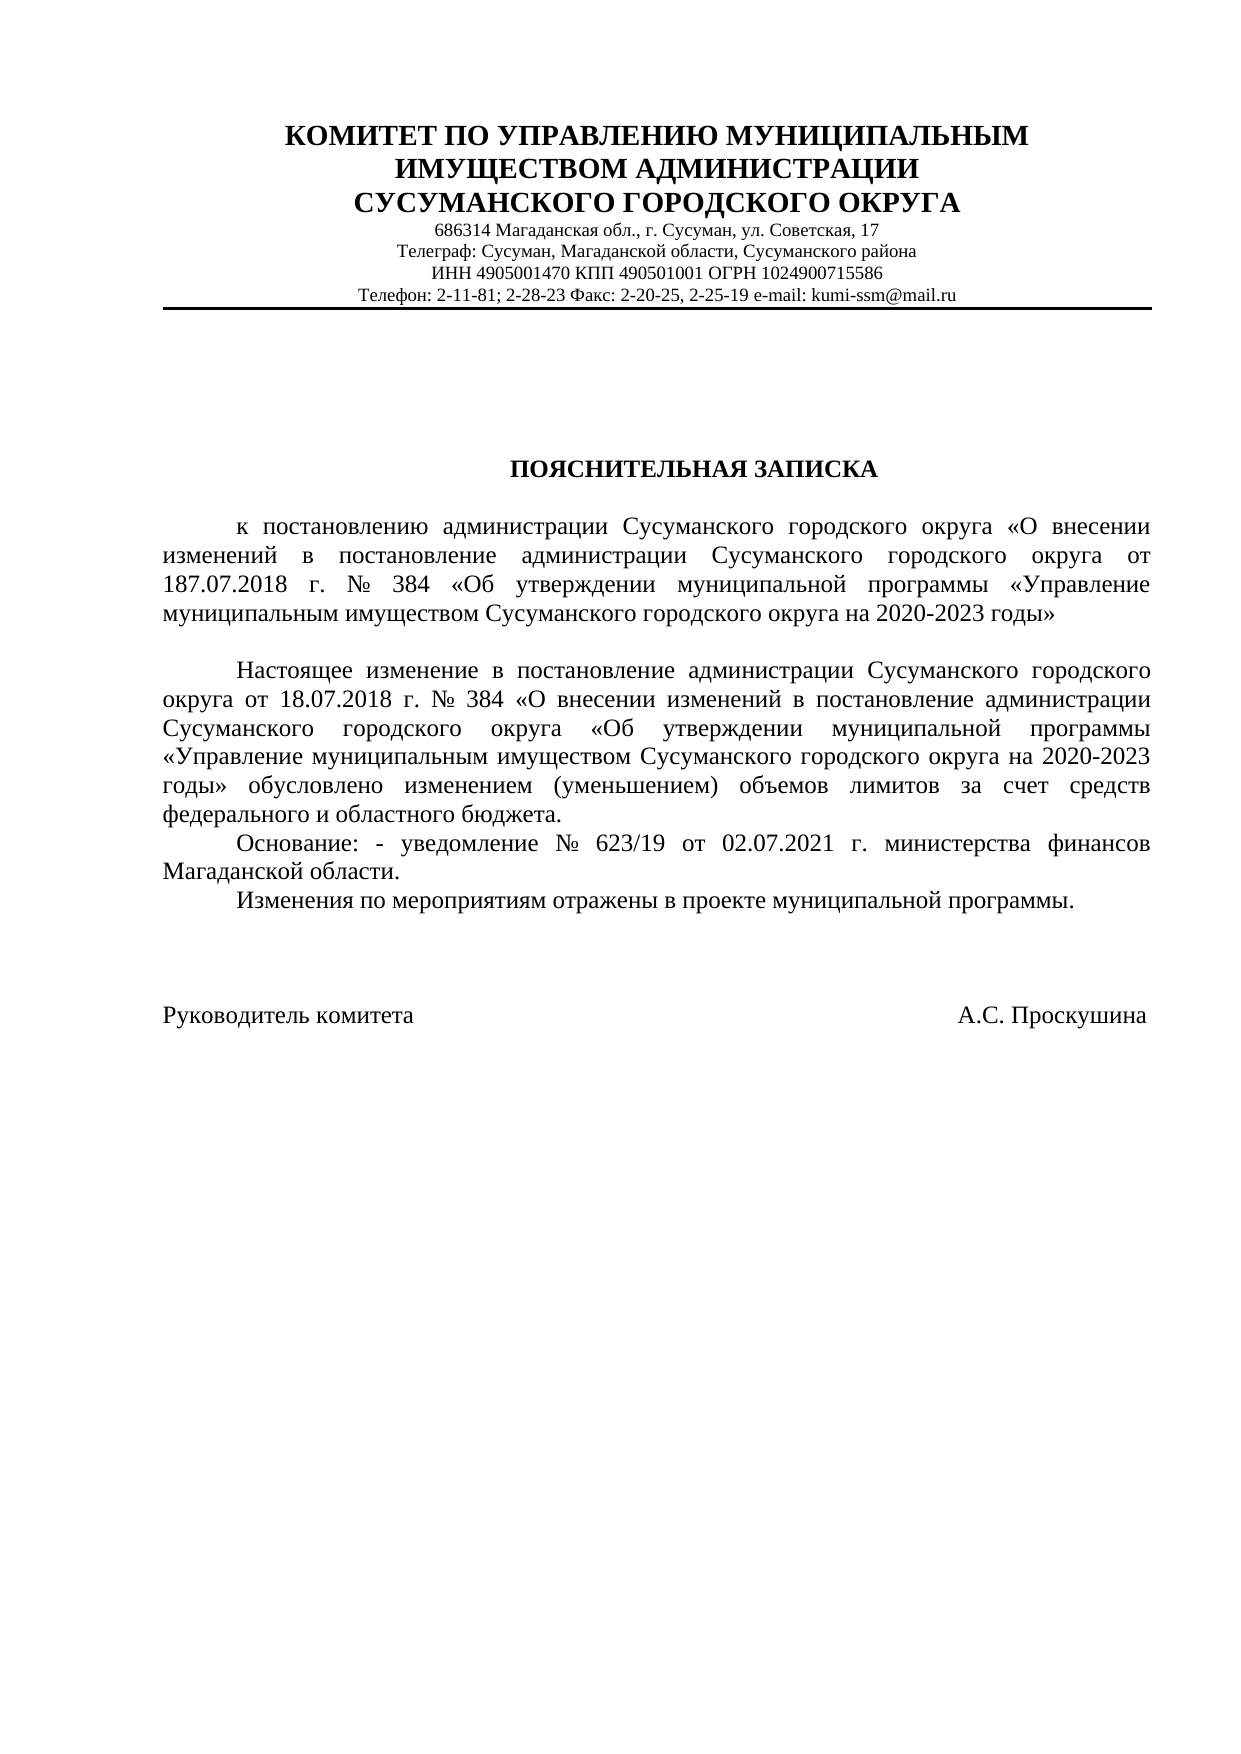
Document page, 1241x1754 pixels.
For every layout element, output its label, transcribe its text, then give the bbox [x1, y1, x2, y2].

text Изменения по мероприятиям отражены в проекте муниципальной программы. [162, 885, 1152, 914]
text ИНН 4905001470 КПП 490501001 ОГРН 1024900715586 [162, 262, 1152, 283]
text Телеграф: Сусуман, Магаданской области, Сусуманского района [162, 240, 1152, 262]
subtitle КОМИТЕТ ПО УПРАВЛЕНИЮ МУНИЦИПАЛЬНЫМ [162, 118, 1152, 152]
text Руководитель комитета А.С. Проскушина [162, 1000, 1152, 1029]
text 686314 Магаданская обл., г. Сусуман, ул. Советская, 17 [162, 219, 1152, 240]
subtitle СУСУМАНСКОГО ГОРОДСКОГО ОКРУГА [162, 185, 1152, 219]
text Настоящее изменение в постановление администрации Сусуманского городского округа от 18.07.2018 г. № 384 «О внесении изменений в постановление администрации Сусуманского городского округа «Об утверждении муниципальной программы «Управление муниципальным имуществом Сусуманского городского округа на 2020-2023 годы» обусловлено изменением (уменьшением) объемов лимитов за счет средств федерального и областного бюджета. [162, 655, 1152, 828]
text Основание: - уведомление № 623/19 от 02.07.2021 г. министерства финансов Магаданской области. [162, 828, 1152, 885]
subtitle ИМУЩЕСТВОМ АДМИНИСТРАЦИИ [162, 152, 1152, 185]
text ПОЯСНИТЕЛЬНАЯ ЗАПИСКА [162, 454, 1152, 483]
text Телефон: 2-11-81; 2-28-23 Факс: 2-20-25, 2-25-19 e-mail: kumi-ssm@mail.ru [162, 283, 1152, 310]
text к постановлению администрации Сусуманского городского округа «О внесении изменений в постановление администрации Сусуманского городского округа от 187.07.2018 г. № 384 «Об утверждении муниципальной программы «Управление муниципальным имуществом Сусуманского городского округа на 2020-2023 годы» [162, 511, 1152, 626]
